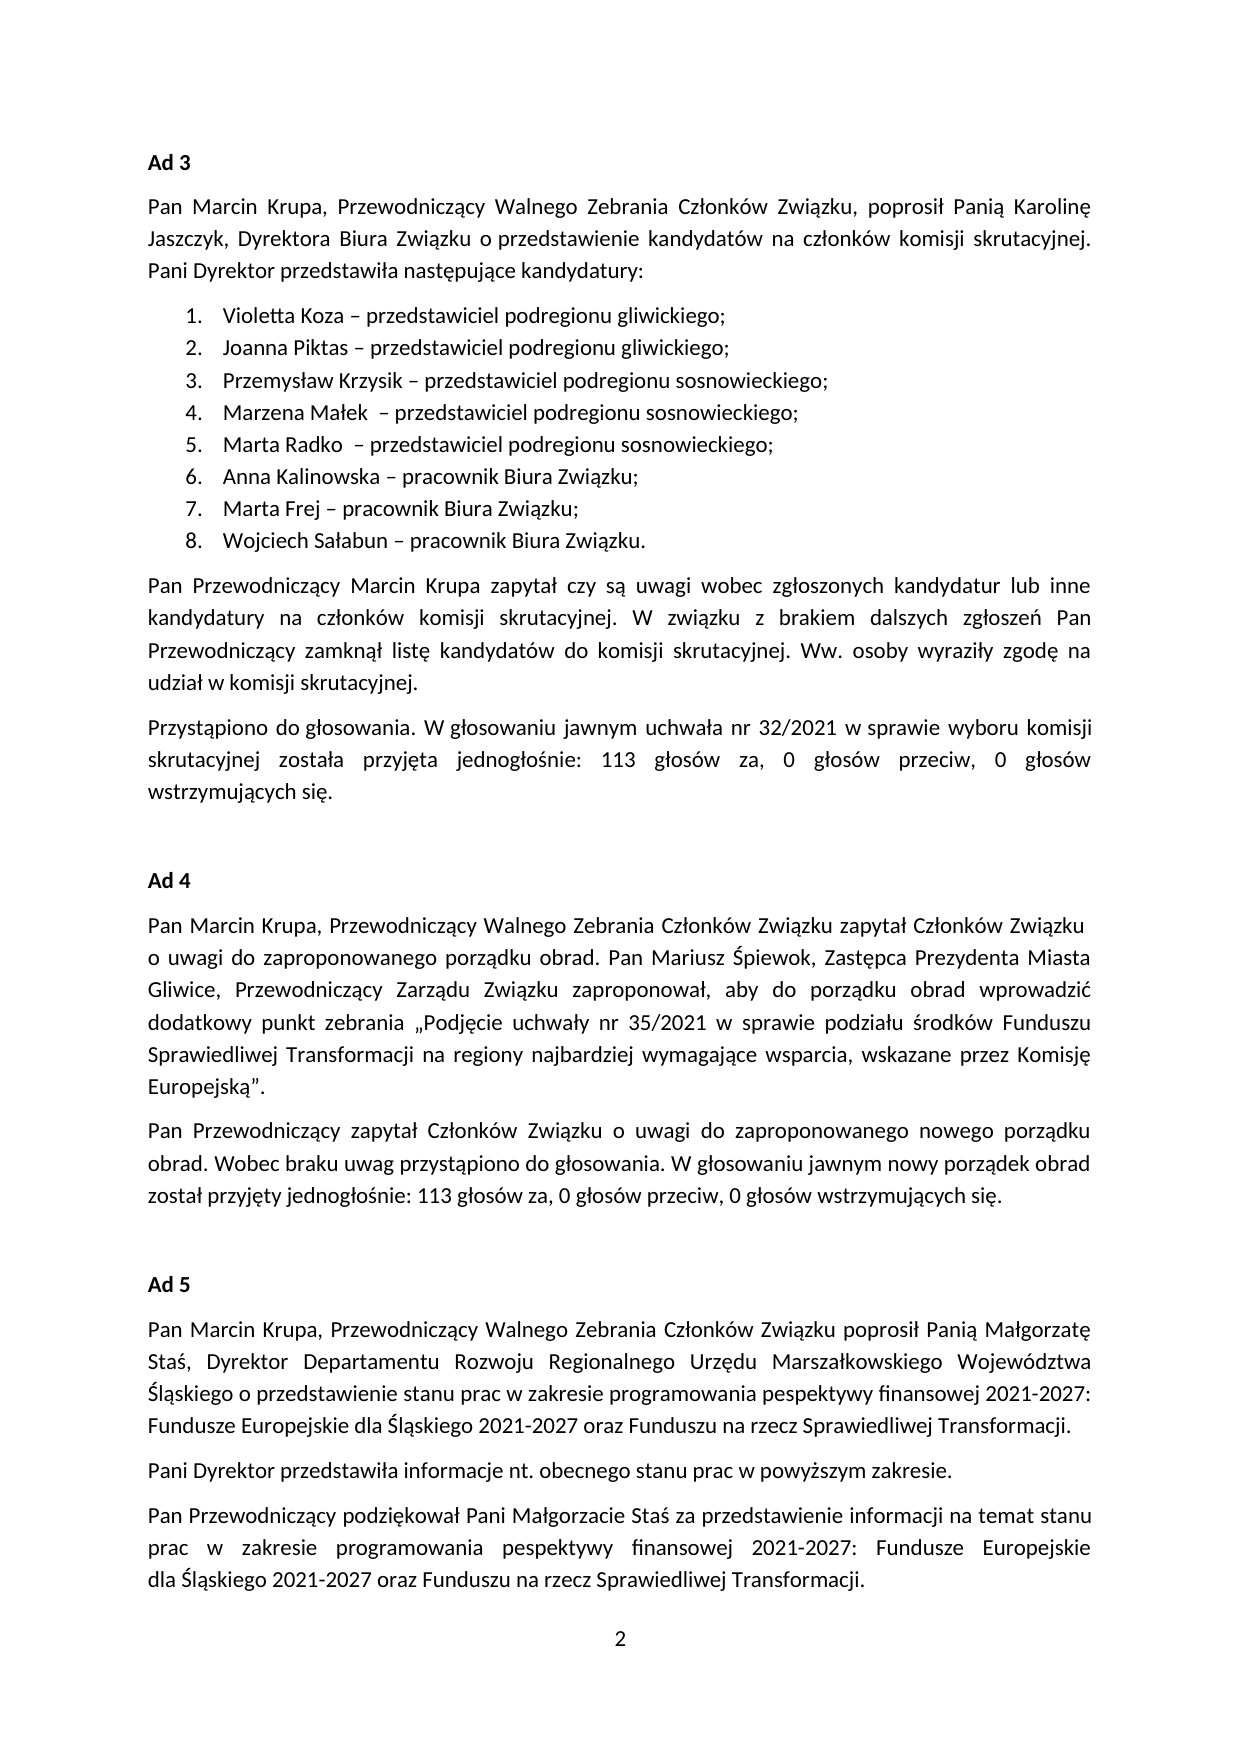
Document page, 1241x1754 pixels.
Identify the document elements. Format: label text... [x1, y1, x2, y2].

list Marzena Małek – przedstawiciel podregionu sosnowieckiego; [185, 398, 1093, 426]
text Pan Przewodniczący zapytał Członków Związku o uwagi do zaproponowanego nowego porządku obrad. Wobec braku uwag przystąpiono do głosowania. W głosowaniu jawnym nowy porządek obrad został przyjęty jednogłośnie: 113 głosów za, 0 głosów przeciw, 0 głosów wstrzymujących się. [148, 1117, 1093, 1209]
list Marta Radko – przedstawiciel podregionu sosnowieckiego; [185, 430, 1093, 458]
text Pan Marcin Krupa, Przewodniczący Walnego Zebrania Członków Związku poprosił Panią Małgorzatę Staś, Dyrektor Departamentu Rozwoju Regionalnego Urzędu Marszałkowskiego Województwa Śląskiego o przedstawienie stanu prac w zakresie programowania pespektywy finansowej 2021-2027: Fundusze Europejskie dla Śląskiego 2021-2027 oraz Funduszu na rzecz Sprawiedliwej Transformacji. [148, 1315, 1093, 1440]
list Marta Frej – pracownik Biura Związku; [185, 494, 1093, 522]
text Pan Marcin Krupa, Przewodniczący Walnego Zebrania Członków Związku zapytał Członków Związku o uwagi do zaproponowanego porządku obrad. Pan Mariusz Śpiewok, Zastępca Prezydenta Miasta Gliwice, Przewodniczący Zarządu Związku zaproponował, aby do porządku obrad wprowadzić dodatkowy punkt zebrania „Podjęcie uchwały nr 35/2021 w sprawie podziału środków Funduszu Sprawiedliwej Transformacji na regiony najbardziej wymagające wsparcia, wskazane przez Komisję Europejską”. [148, 911, 1093, 1100]
list Violetta Koza – przedstawiciel podregionu gliwickiego; [185, 301, 1093, 329]
text Ad 3 [148, 148, 1093, 176]
text Pan Przewodniczący podziękował Pani Małgorzacie Staś za przedstawienie informacji na temat stanu prac w zakresie programowania pespektywy finansowej 2021-2027: Fundusze Europejskie dla Śląskiego 2021-2027 oraz Funduszu na rzecz Sprawiedliwej Transformacji. [148, 1501, 1093, 1593]
list Joanna Piktas – przedstawiciel podregionu gliwickiego; [185, 333, 1093, 362]
text Pan Przewodniczący Marcin Krupa zapytał czy są uwagi wobec zgłoszonych kandydatur lub inne kandydatury na członków komisji skrutacyjnej. W związku z brakiem dalszych zgłoszeń Pan Przewodniczący zamknął listę kandydatów do komisji skrutacyjnej. Ww. osoby wyraziły zgodę na udział w komisji skrutacyjnej. [148, 571, 1093, 696]
list Wojciech Sałabun – pracownik Biura Związku. [185, 527, 1093, 555]
text Ad 5 [148, 1270, 1093, 1298]
text Pan Marcin Krupa, Przewodniczący Walnego Zebrania Członków Związku, poprosił Panią Karolinę Jaszczyk, Dyrektora Biura Związku o przedstawienie kandydatów na członków komisji skrutacyjnej. Pani Dyrektor przedstawiła następujące kandydatury: [148, 192, 1093, 285]
list Anna Kalinowska – pracownik Biura Związku; [185, 462, 1093, 490]
text Ad 4 [148, 866, 1093, 894]
text Przystąpiono do głosowania. W głosowaniu jawnym uchwała nr 32/2021 w sprawie wyboru komisji skrutacyjnej została przyjęta jednogłośnie: 113 głosów za, 0 głosów przeciw, 0 głosów wstrzymujących się. [148, 713, 1093, 805]
text Pani Dyrektor przedstawiła informacje nt. obecnego stanu prac w powyższym zakresie. [148, 1456, 1093, 1484]
list Przemysław Krzysik – przedstawiciel podregionu sosnowieckiego; [185, 366, 1093, 394]
